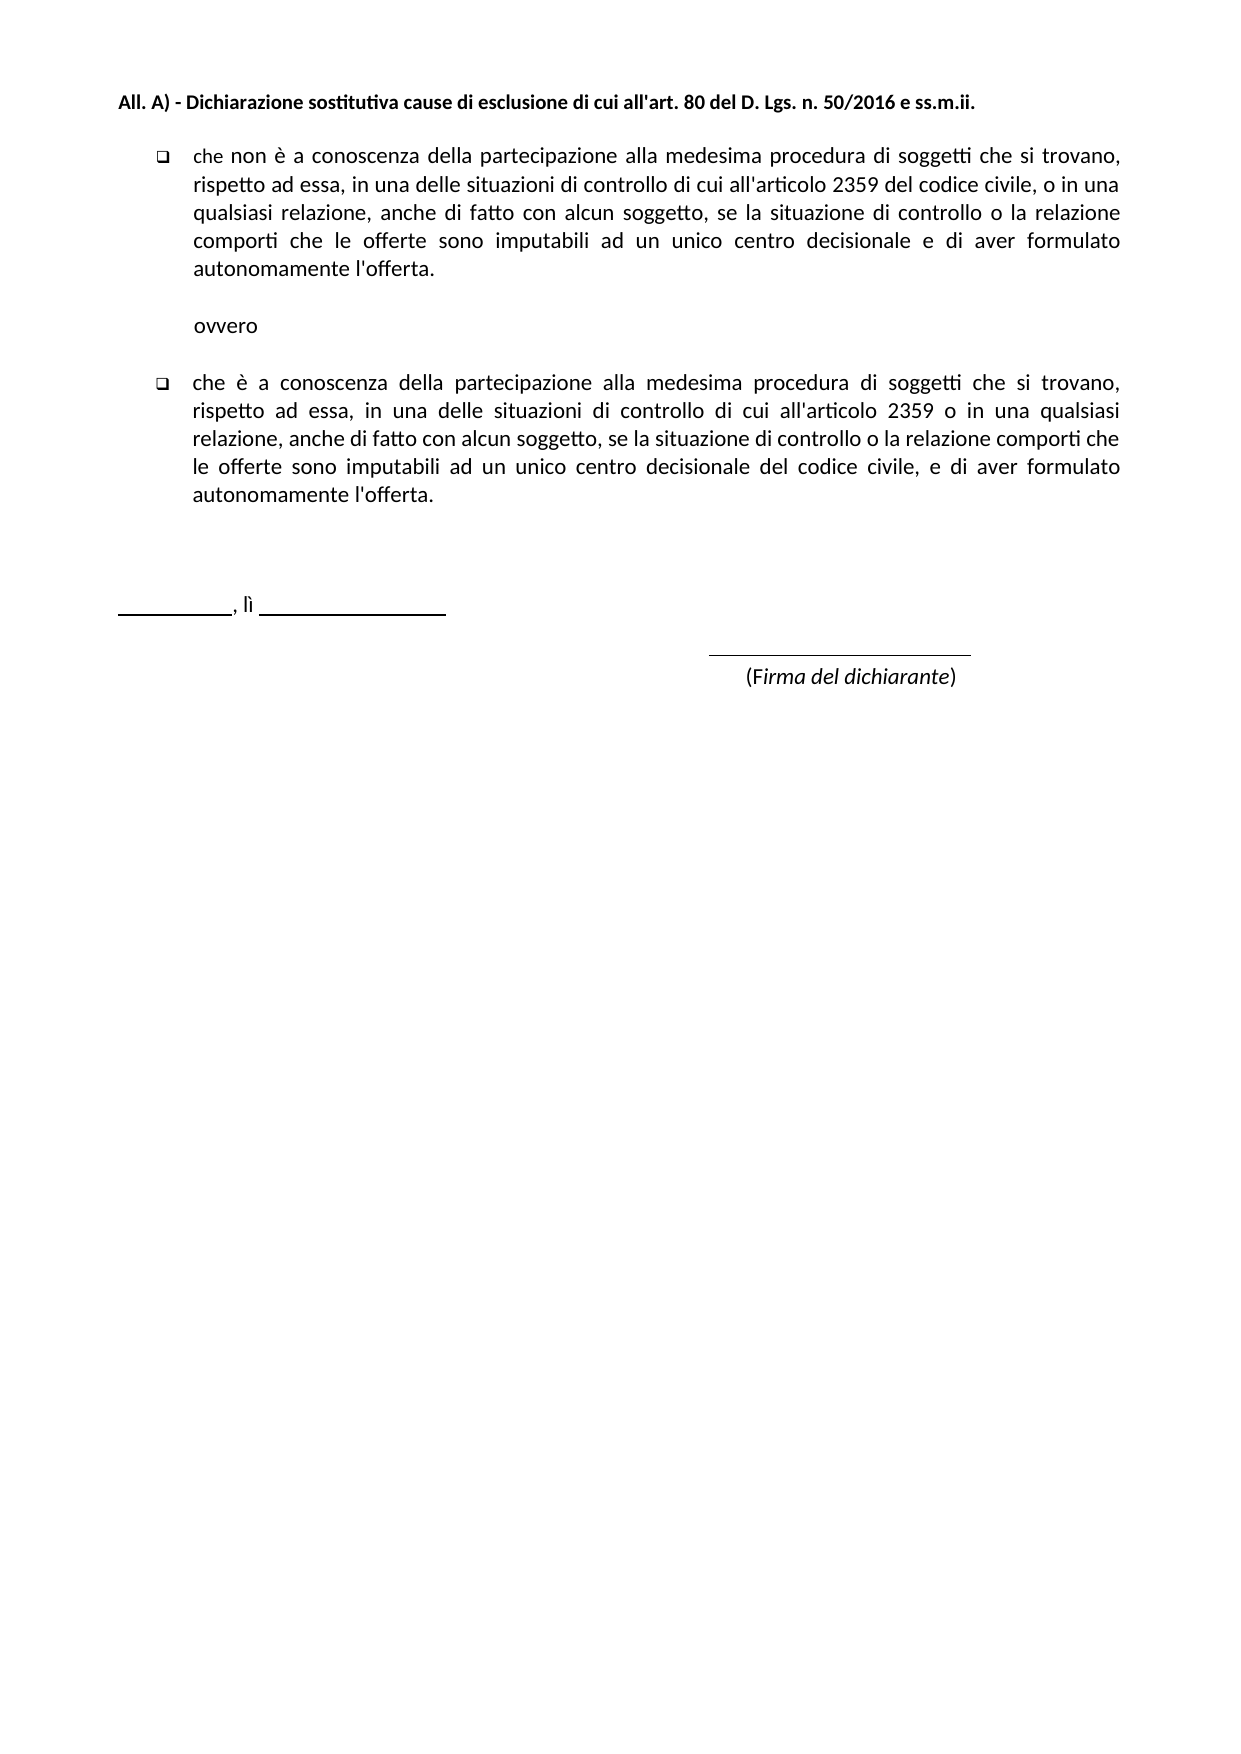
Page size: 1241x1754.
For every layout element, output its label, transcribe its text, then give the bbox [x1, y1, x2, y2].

text ovvero [194, 311, 1148, 339]
list che è a conoscenza della partecipazione alla medesima procedura di soggetti che si trovano, rispetto ad essa, in una delle situazioni di controllo di cui all'articolo 2359 o in una qualsiasi relazione, anche di fatto con alcun soggetto, se la situazione di controllo o la relazione comporti che le offerte sono imputabili ad un unico centro decisionale del codice civile, e di aver formulato autonomamente l'offerta. [155, 368, 1122, 508]
text , lì [118, 590, 446, 618]
text (Firma del dichiarante) [745, 662, 1148, 690]
list che non è a conoscenza della partecipazione alla medesima procedura di soggetti che si trovano, rispetto ad essa, in una delle situazioni di controllo di cui all'articolo 2359 del codice civile, o in una qualsiasi relazione, anche di fatto con alcun soggetto, se la situazione di controllo o la relazione comporti che le offerte sono imputabili ad un unico centro decisionale e di aver formulato autonomamente l'offerta. [156, 142, 1122, 282]
